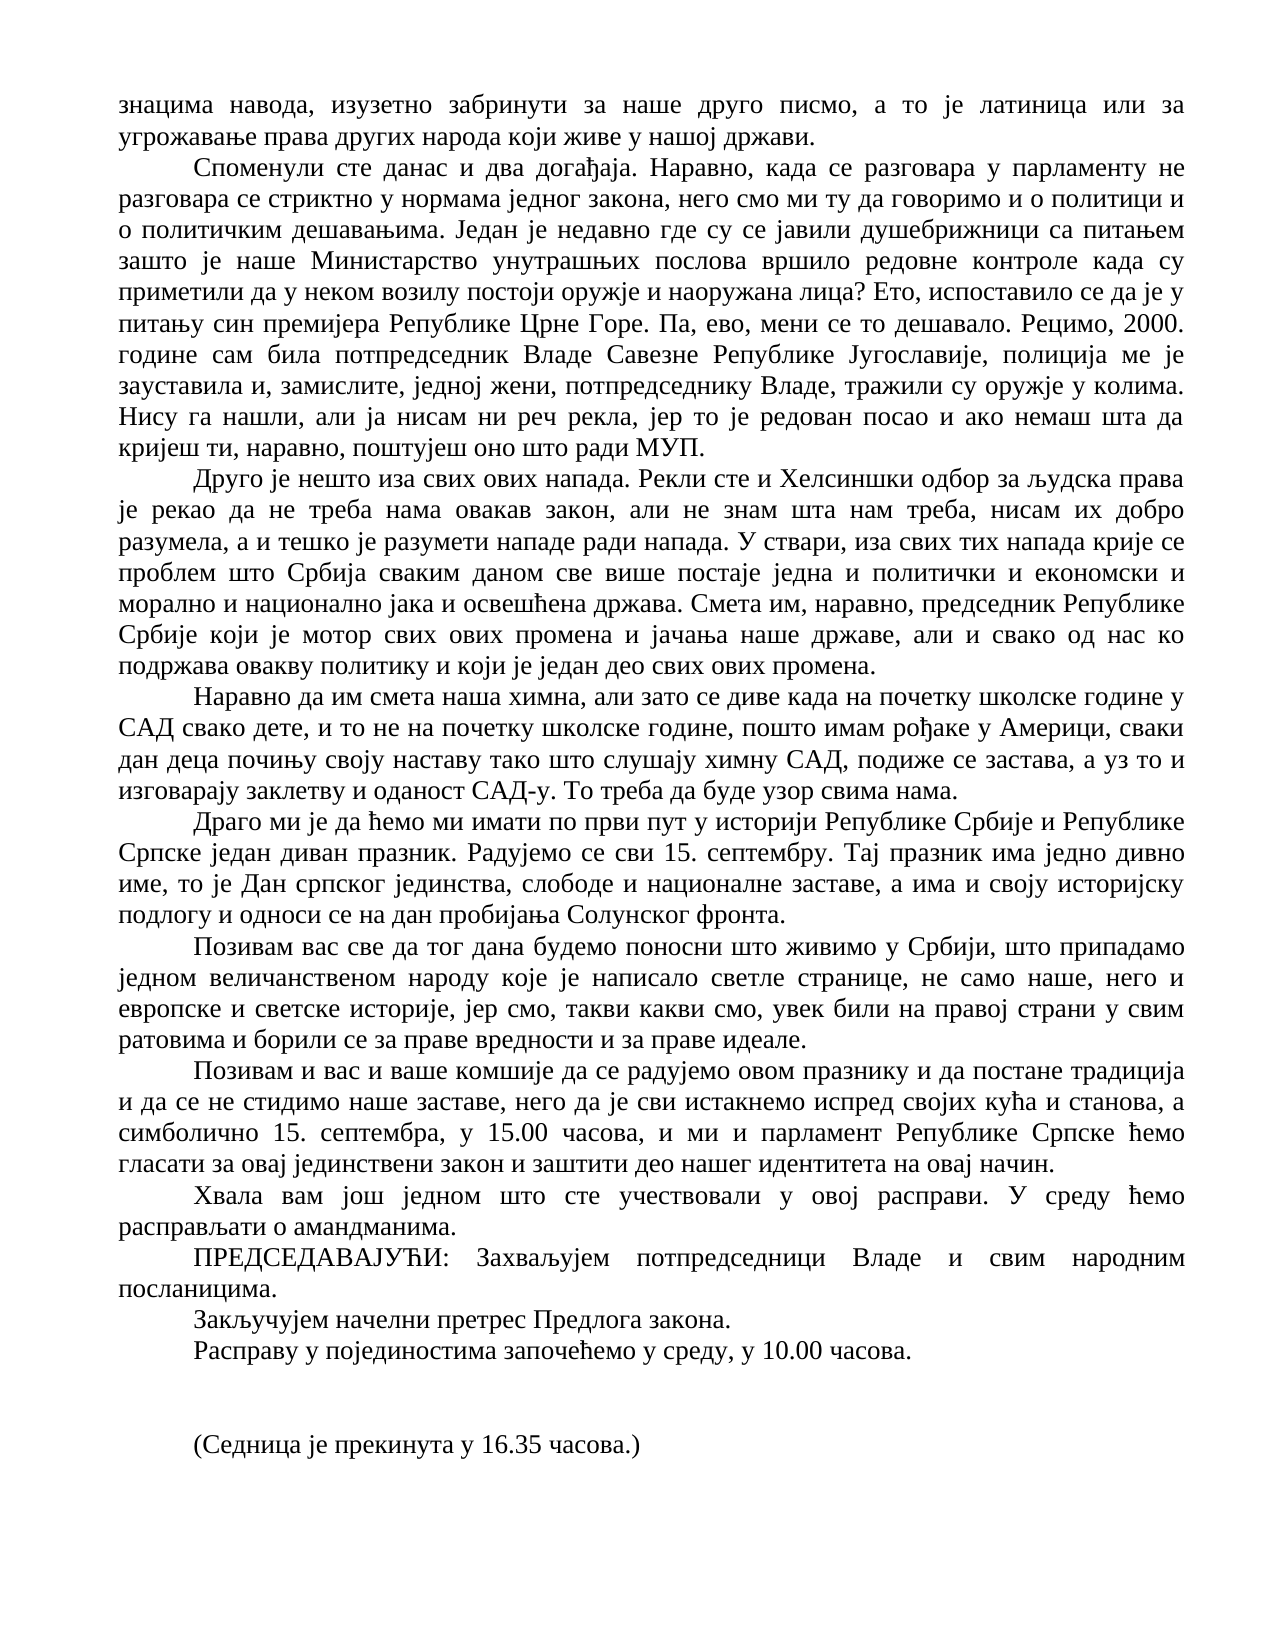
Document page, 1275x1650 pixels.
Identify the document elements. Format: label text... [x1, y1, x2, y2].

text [118, 89, 1186, 151]
text Споменули сте данас и два догађаја. Наравно, када се разговара у парламенту не разговара се стриктно у нормама једног закона, него смо ми ту да говоримо и о политици и о политичким дешавањима. Један је недавно где су се јавили душебрижници са питањем зашто је наше Министарство унутрашњих послова вршило редовне контроле када су приметили да у неком возилу постоји оружје и наоружана лица? Ето, испоставило се да је у питању син премијера Републике Црне Горе. Па, ево, мени се то дешавало. Рецимо, 2000. године сам била потпредседник Владе Савезне Републике Југославије, полиција ме је зауставила и, замислите, једној жени, потпредседнику Владе, тражили су оружје у колима. Нису га нашли, али ја нисам ни реч рекла, јер то је редован посао и ако немаш шта да кријеш ти, наравно, поштујеш оно што ради МУП. [118, 151, 1186, 462]
text Друго је нешто иза свих ових напада. Рекли сте и Хелсиншки одбор за људска права је рекао да не треба нама овакав закон, али не знам шта нам треба, нисам их добро разумела, а и тешко је разумети нападе ради напада. У ствари, иза свих тих напада крије се проблем што Србија сваким даном све више постаје једна и политички и економски и морално и национално јака и освешћена држава. Смета им, наравно, председник Републике Србије који је мотор свих ових промена и јачања наше државе, али и свако од нас ко подржава овакву политику и који је један део свих ових промена. [118, 462, 1186, 680]
text ПРЕДСЕДАВАЈУЋИ: Захваљујем потпредседници Владе и свим народним посланицима. [118, 1241, 1186, 1303]
text Позивам вас све да тог дана будемо поносни што живимо у Србији, што припадамо једном величанственом народу које је написало светле странице, не само наше, него и европске и светске историје, јер смо, такви какви смо, увек били на правој страни у свим ратовима и борили се за праве вредности и за праве идеале. [118, 929, 1186, 1054]
text Расправу у појединостима започећемо у среду, у 10.00 часова. [118, 1334, 1186, 1366]
text Позивам и вас и ваше комшије да се радујемо овом празнику и да постане традиција и да се не стидимо наше заставе, него да је сви истакнемо испред својих кућа и станова, а симболично 15. септембра, у 15.00 часова, и ми и парламент Републике Српске ћемо гласати за овај јединствени закон и заштити део нашег идентитета на овај начин. [118, 1054, 1186, 1179]
text Драго ми је да ћемо ми имати по први пут у историји Републике Србије и Републике Српске један диван празник. Радујемо се сви 15. септембру. Тај празник има једно дивно име, то је Дан српског јединства, слободе и националне заставе, а има и своју историјску подлогу и односи се на дан пробијања Солунског фронта. [118, 805, 1186, 929]
text (Седница је прекинута у 16.35 часова.) [118, 1428, 1186, 1459]
text Наравно да им смета наша химна, али зато се диве када на почетку школске године у САД свако дете, и то не на почетку школске године, пошто имам рођаке у Америци, сваки дан деца почињу своју наставу тако што слушају химну САД, подиже се застава, а уз то и изговарају заклетву и оданост САД-у. То треба да буде узор свима нама. [118, 680, 1186, 805]
text Хвала вам још једном што сте учествовали у овој расправи. У среду ћемо расправљати о амандманима. [118, 1179, 1186, 1241]
text Закључујем начелни претрес Предлога закона. [118, 1303, 1186, 1334]
